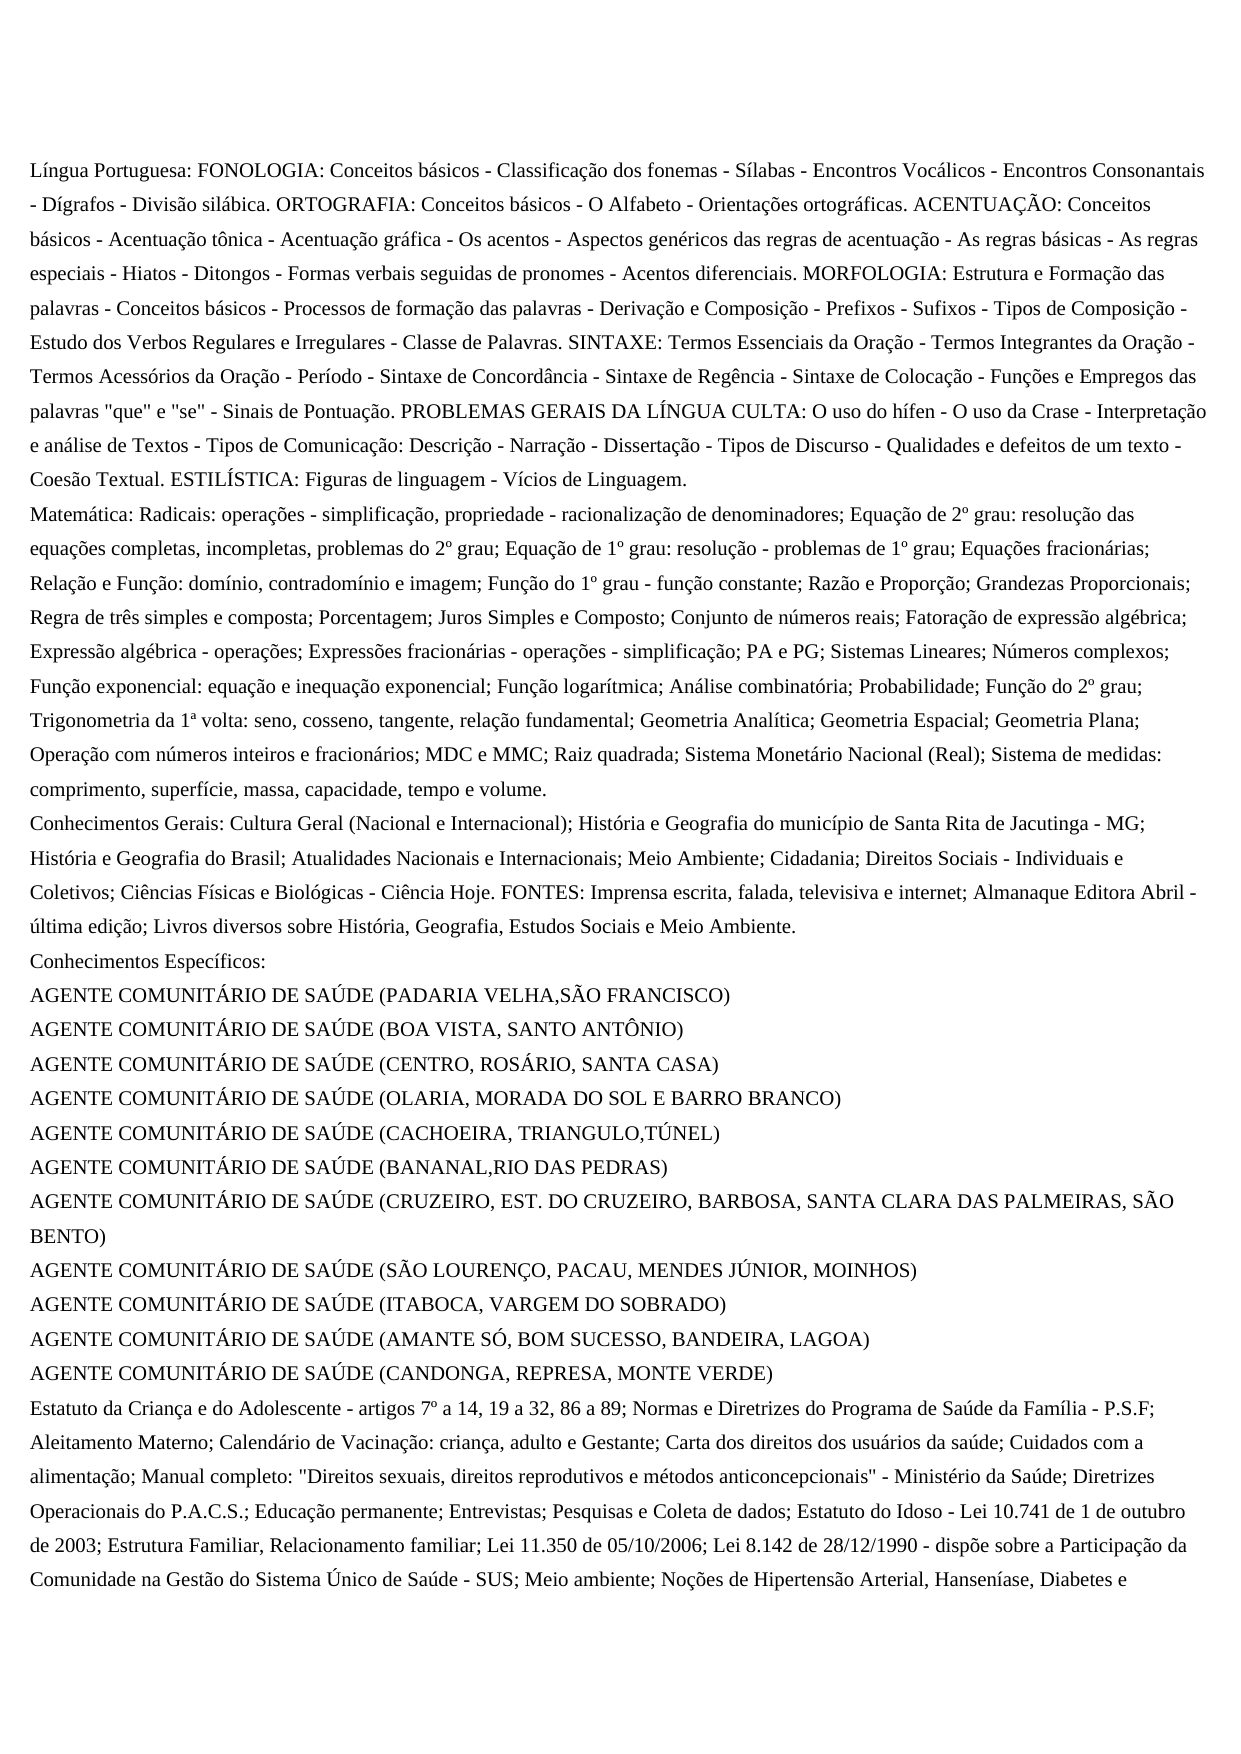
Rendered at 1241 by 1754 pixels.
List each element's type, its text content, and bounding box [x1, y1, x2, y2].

text Matemática: Radicais: operações - simplificação, propriedade - racionalização de denominadores; Equação de 2º grau: resolução das equações completas, incompletas, problemas do 2º grau; Equação de 1º grau: resolução - problemas de 1º grau; Equações fracionárias; Relação e Função: domínio, contradomínio e imagem; Função do 1º grau - função constante; Razão e Proporção; Grandezas Proporcionais; Regra de três simples e composta; Porcentagem; Juros Simples e Composto; Conjunto de números reais; Fatoração de expressão algébrica; Expressão algébrica - operações; Expressões fracionárias - operações - simplificação; PA e PG; Sistemas Lineares; Números complexos; Função exponencial: equação e inequação exponencial; Função logarítmica; Análise combinatória; Probabilidade; Função do 2º grau; Trigonometria da 1ª volta: seno, cosseno, tangente, relação fundamental; Geometria Analítica; Geometria Espacial; Geometria Plana; Operação com números inteiros e fracionários; MDC e MMC; Raiz quadrada; Sistema Monetário Nacional (Real); Sistema de medidas: comprimento, superfície, massa, capacidade, tempo e volume. [29, 491, 1211, 801]
text Conhecimentos Gerais: Cultura Geral (Nacional e Internacional); História e Geografia do município de Santa Rita de Jacutinga - MG; História e Geografia do Brasil; Atualidades Nacionais e Internacionais; Meio Ambiente; Cidadania; Direitos Sociais - Individuais e Coletivos; Ciências Físicas e Biológicas - Ciência Hoje. FONTES: Imprensa escrita, falada, televisiva e internet; Almanaque Editora Abril - última edição; Livros diversos sobre História, Geografia, Estudos Sociais e Meio Ambiente. [29, 801, 1211, 938]
text Língua Portuguesa: FONOLOGIA: Conceitos básicos - Classificação dos fonemas - Sílabas - Encontros Vocálicos - Encontros Consonantais - Dígrafos - Divisão silábica. ORTOGRAFIA: Conceitos básicos - O Alfabeto - Orientações ortográficas. ACENTUAÇÃO: Conceitos básicos - Acentuação tônica - Acentuação gráfica - Os acentos - Aspectos genéricos das regras de acentuação - As regras básicas - As regras especiais - Hiatos - Ditongos - Formas verbais seguidas de pronomes - Acentos diferenciais. MORFOLOGIA: Estrutura e Formação das palavras - Conceitos básicos - Processos de formação das palavras - Derivação e Composição - Prefixos - Sufixos - Tipos de Composição - Estudo dos Verbos Regulares e Irregulares - Classe de Palavras. SINTAXE: Termos Essenciais da Oração - Termos Integrantes da Oração - Termos Acessórios da Oração - Período - Sintaxe de Concordância - Sintaxe de Regência - Sintaxe de Colocação - Funções e Empregos das palavras "que" e "se" - Sinais de Pontuação. PROBLEMAS GERAIS DA LÍNGUA CULTA: O uso do hífen - O uso da Crase - Interpretação e análise de Textos - Tipos de Comunicação: Descrição - Narração - Dissertação - Tipos de Discurso - Qualidades e defeitos de um texto - Coesão Textual. ESTILÍSTICA: Figuras de linguagem - Vícios de Linguagem. [29, 148, 1211, 491]
text Conhecimentos Específicos: [29, 938, 1211, 973]
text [29, 1385, 1211, 1591]
text AGENTE COMUNITÁRIO DE SAÚDE (PADARIA VELHA,SÃO FRANCISCO) AGENTE COMUNITÁRIO DE SAÚDE (BOA VISTA, SANTO ANTÔNIO) AGENTE COMUNITÁRIO DE SAÚDE (CENTRO, ROSÁRIO, SANTA CASA) AGENTE COMUNITÁRIO DE SAÚDE (OLARIA, MORADA DO SOL E BARRO BRANCO) AGENTE COMUNITÁRIO DE SAÚDE (CACHOEIRA, TRIANGULO,TÚNEL) AGENTE COMUNITÁRIO DE SAÚDE (BANANAL,RIO DAS PEDRAS) AGENTE COMUNITÁRIO DE SAÚDE (CRUZEIRO, EST. DO CRUZEIRO, BARBOSA, SANTA CLARA DAS PALMEIRAS, SÃO BENTO) AGENTE COMUNITÁRIO DE SAÚDE (SÃO LOURENÇO, PACAU, MENDES JÚNIOR, MOINHOS) AGENTE COMUNITÁRIO DE SAÚDE (ITABOCA, VARGEM DO SOBRADO) AGENTE COMUNITÁRIO DE SAÚDE (AMANTE SÓ, BOM SUCESSO, BANDEIRA, LAGOA) AGENTE COMUNITÁRIO DE SAÚDE (CANDONGA, REPRESA, MONTE VERDE) [29, 973, 1211, 1385]
